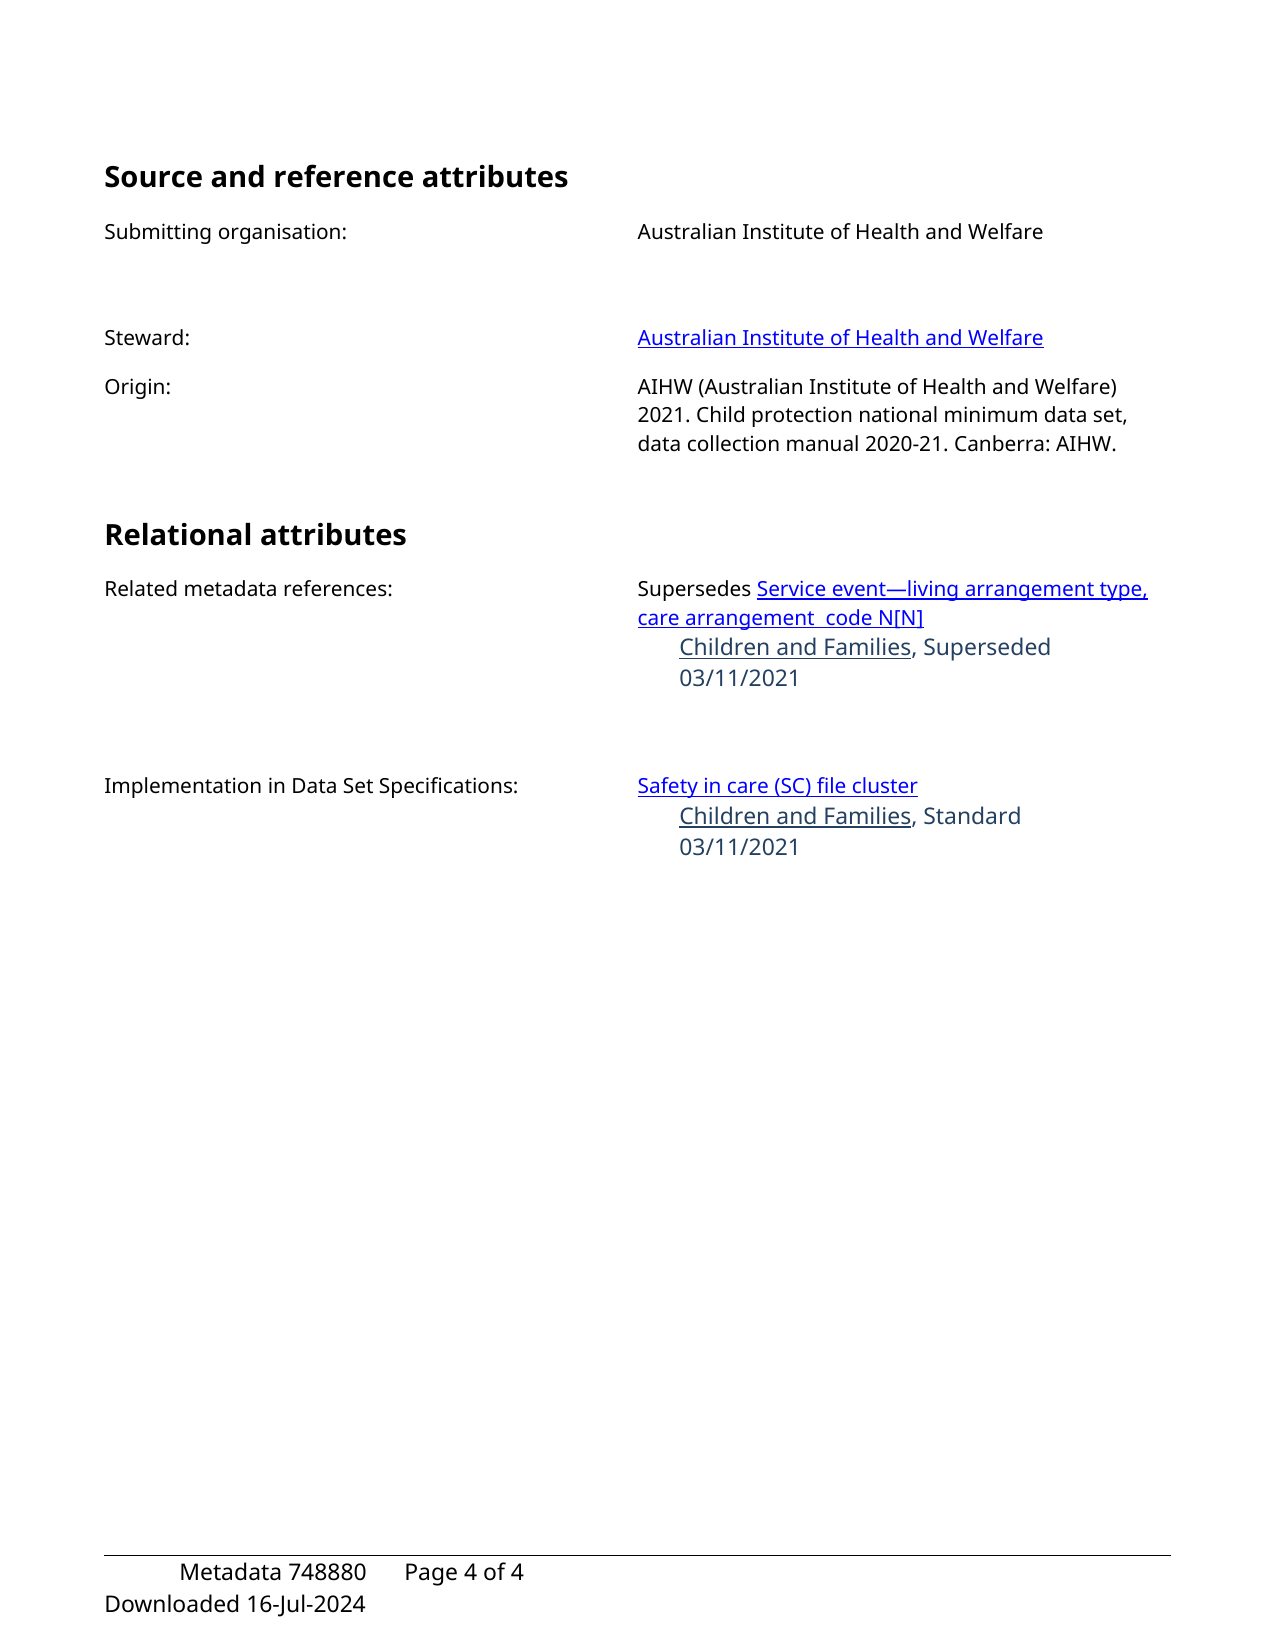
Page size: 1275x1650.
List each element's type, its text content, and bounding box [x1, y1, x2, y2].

table_cell Related metadata references: [93, 564, 626, 761]
table_cell Relational attributes [93, 468, 1159, 564]
table_cell Supersedes Service event—living arrangement type, care arrangement code N[N] Children and Families, Superseded 03/11/2021 [626, 564, 1159, 761]
table_cell Safety in care (SC) file cluster Children and Families, Standard 03/11/2021 [626, 761, 1159, 929]
table_cell AIHW (Australian Institute of Health and Welfare) 2021. Child protection national minimum data set, data collection manual 2020-21. Canberra: AIHW. [626, 362, 1159, 468]
table_cell Implementation in Data Set Specifications: [93, 761, 626, 929]
table_cell Australian Institute of Health and Welfare [626, 206, 1159, 312]
table_cell Steward: [93, 313, 626, 362]
table_cell Source and reference attributes [93, 110, 1159, 206]
table_cell Origin: [93, 362, 626, 468]
table_cell Submitting organisation: [93, 206, 626, 312]
table_cell Australian Institute of Health and Welfare [626, 313, 1159, 362]
